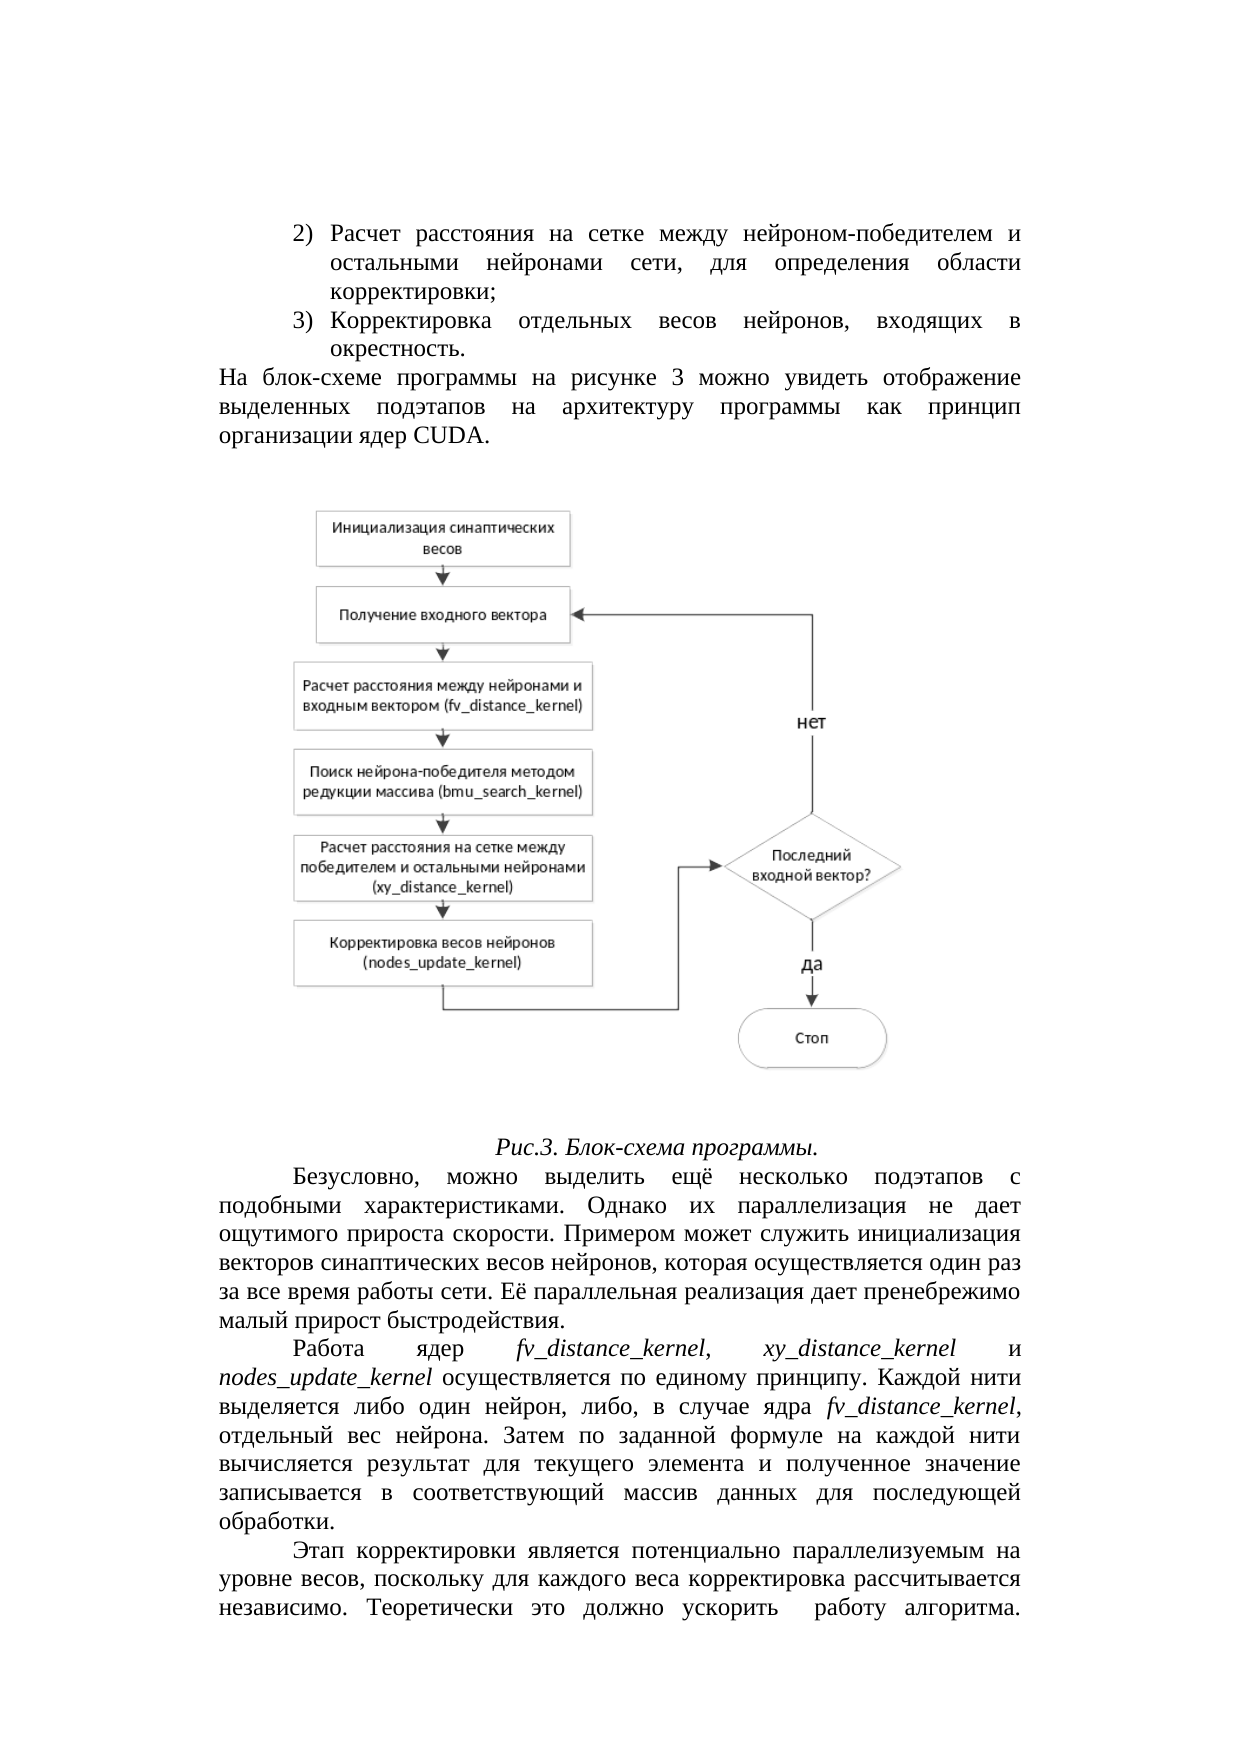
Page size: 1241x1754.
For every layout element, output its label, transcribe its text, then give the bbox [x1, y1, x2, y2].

text Безусловно, можно выделить ещё несколько подэтапов с подобными характеристиками. Однако их параллелизация не дает ощутимого прироста скорости. Примером может служить инициализация векторов синаптических весов нейронов, которая осуществляется один раз за все время работы сети. Её параллельная реализация дает пренебрежимо малый прирост быстродействия. [218, 1161, 1022, 1333]
text На блок-схеме программы на рисунке 3 можно увидеть отображение выделенных подэтапов на архитектуру программы как принцип организации ядер CUDA. [218, 362, 1022, 448]
text Рис.3. Блок-схема программы. [218, 1132, 1022, 1161]
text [218, 1535, 1022, 1621]
list Корректировка отдельных весов нейронов, входящих в окрестность. [292, 305, 1022, 362]
text Работа ядер fv_distance_kernel, xy_distance_kernel и nodes_update_kernel осуществляется по единому принципу. Каждой нити выделяется либо один нейрон, либо, в случае ядра fv_distance_kernel, отдельный вес нейрона. Затем по заданной формуле на каждой нити вычисляется результат для текущего элемента и полученное значение записывается в соответствующий массив данных для последующей обработки. [218, 1333, 1022, 1535]
list Расчет расстояния на сетке между нейроном-победителем и остальными нейронами сети, для определения области корректировки; [292, 218, 1022, 305]
